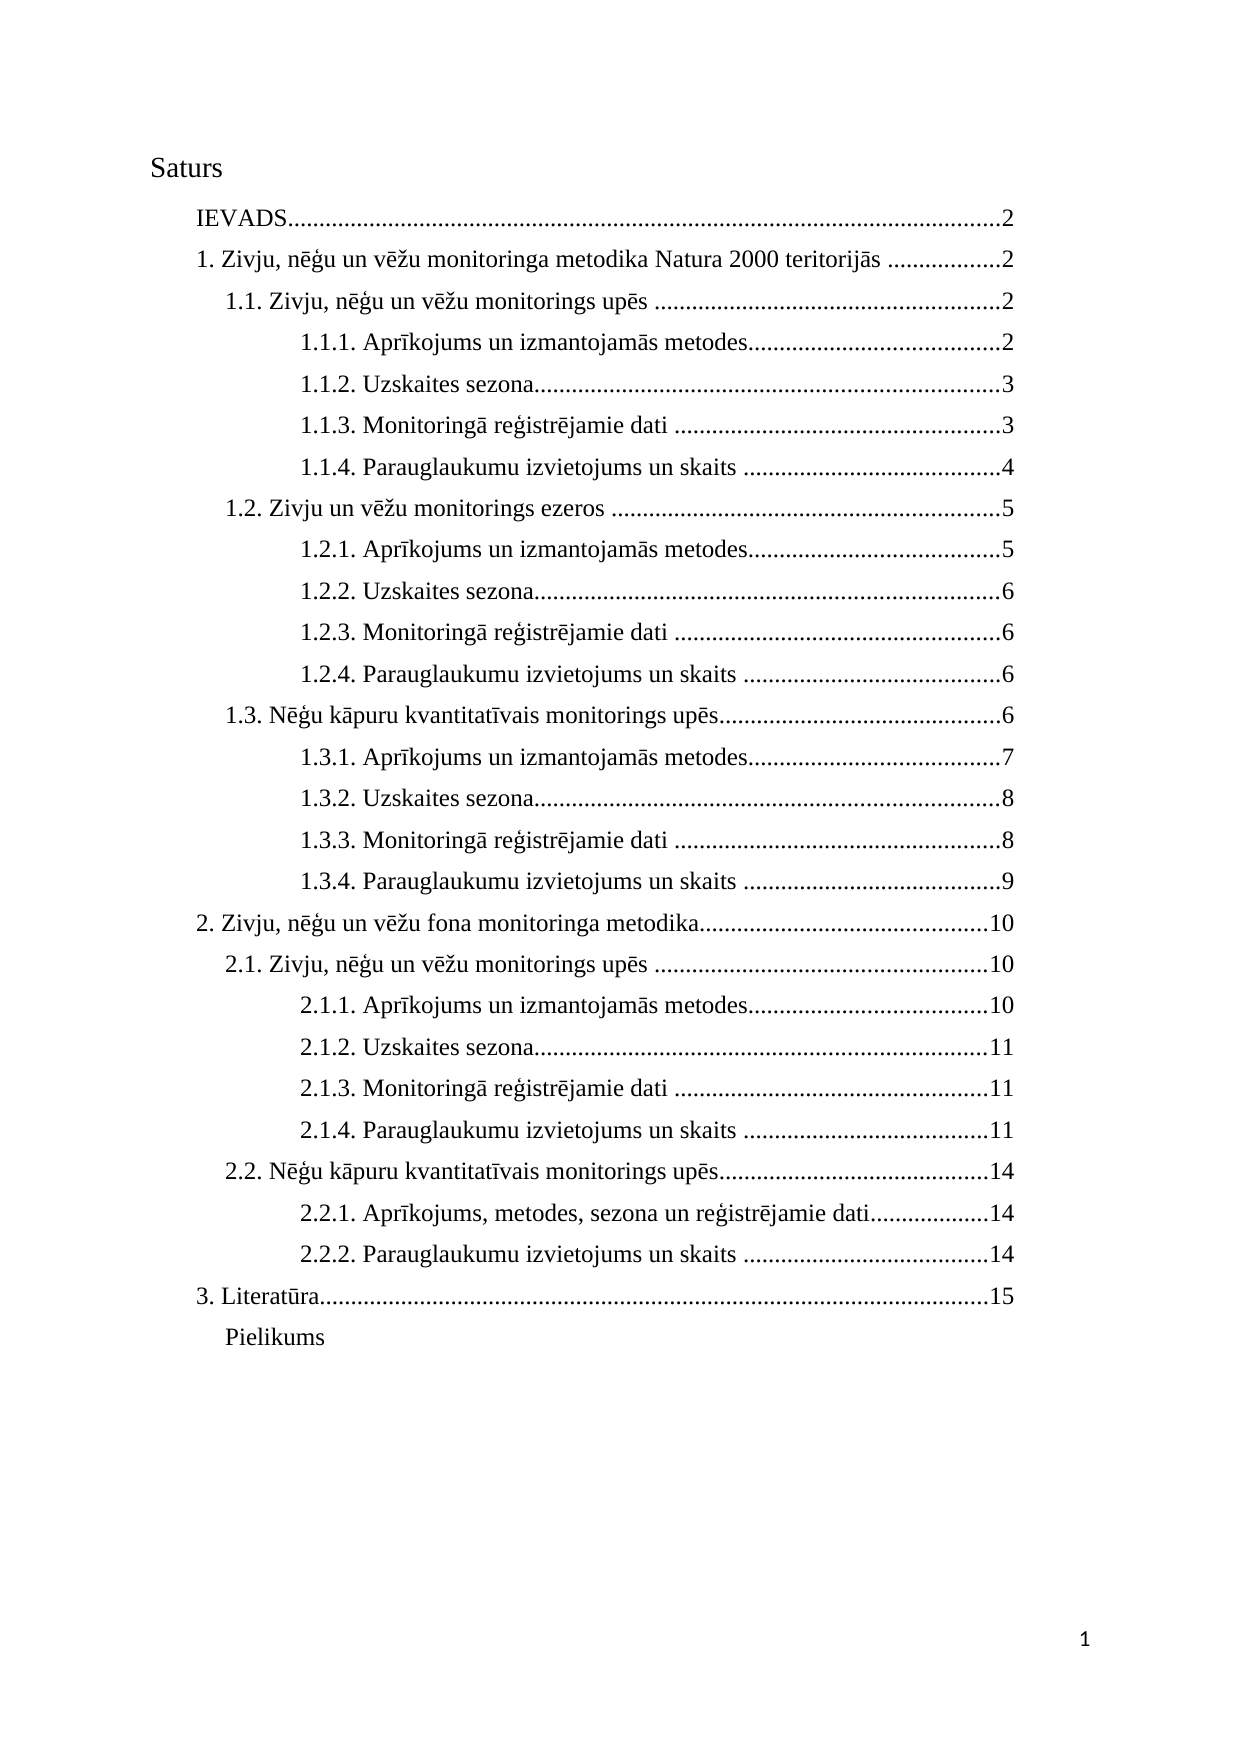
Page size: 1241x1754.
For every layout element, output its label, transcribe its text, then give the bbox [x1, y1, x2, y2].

text 1.3.1. Aprīkojums un izmantojamās metodes 7 [300, 742, 1090, 771]
text 1. Zivju, nēģu un vēžu monitoringa metodika Natura 2000 teritorijās 2 [196, 244, 1090, 273]
text 1.3.4. Parauglaukumu izvietojums un skaits 9 [300, 866, 1090, 895]
text 2.1.1. Aprīkojums un izmantojamās metodes 10 [300, 991, 1090, 1019]
text 1.3. Nēģu kāpuru kvantitatīvais monitorings upēs 6 [225, 700, 1090, 729]
text 1.2. Zivju un vēžu monitorings ezeros 5 [225, 493, 1090, 522]
text 1.1.1. Aprīkojums un izmantojamās metodes 2 [300, 327, 1090, 356]
text 1.1.3. Monitoringā reģistrējamie dati 3 [300, 410, 1090, 439]
text 2.2. Nēģu kāpuru kvantitatīvais monitorings upēs 14 [225, 1156, 1090, 1185]
text 1.1.4. Parauglaukumu izvietojums un skaits 4 [300, 452, 1090, 480]
text IEVADS 2 [196, 203, 1090, 232]
text 2.1.3. Monitoringā reģistrējamie dati 11 [300, 1073, 1090, 1102]
text 2.2.1. Aprīkojums, metodes, sezona un reģistrējamie dati 14 [300, 1198, 1090, 1227]
text 2.1. Zivju, nēģu un vēžu monitorings upēs 10 [225, 949, 1090, 978]
text 1.2.1. Aprīkojums un izmantojamās metodes 5 [300, 534, 1090, 563]
text 1.3.3. Monitoringā reģistrējamie dati 8 [300, 825, 1090, 853]
text 1.2.3. Monitoringā reģistrējamie dati 6 [300, 617, 1090, 646]
text 3. Literatūra 15 [196, 1281, 1090, 1309]
text 1.2.4. Parauglaukumu izvietojums un skaits 6 [300, 659, 1090, 688]
text Pielikums [150, 1322, 1090, 1351]
text 2.1.2. Uzskaites sezona 11 [300, 1032, 1090, 1061]
text Saturs [150, 150, 1090, 183]
text 2.2.2. Parauglaukumu izvietojums un skaits 14 [300, 1239, 1090, 1268]
text 2. Zivju, nēģu un vēžu fona monitoringa metodika 10 [196, 908, 1090, 936]
text 2.1.4. Parauglaukumu izvietojums un skaits 11 [300, 1115, 1090, 1144]
text 1.3.2. Uzskaites sezona 8 [300, 783, 1090, 812]
text 1.1.2. Uzskaites sezona 3 [300, 369, 1090, 397]
text 1.1. Zivju, nēģu un vēžu monitorings upēs 2 [225, 286, 1090, 314]
text 1.2.2. Uzskaites sezona 6 [300, 576, 1090, 605]
